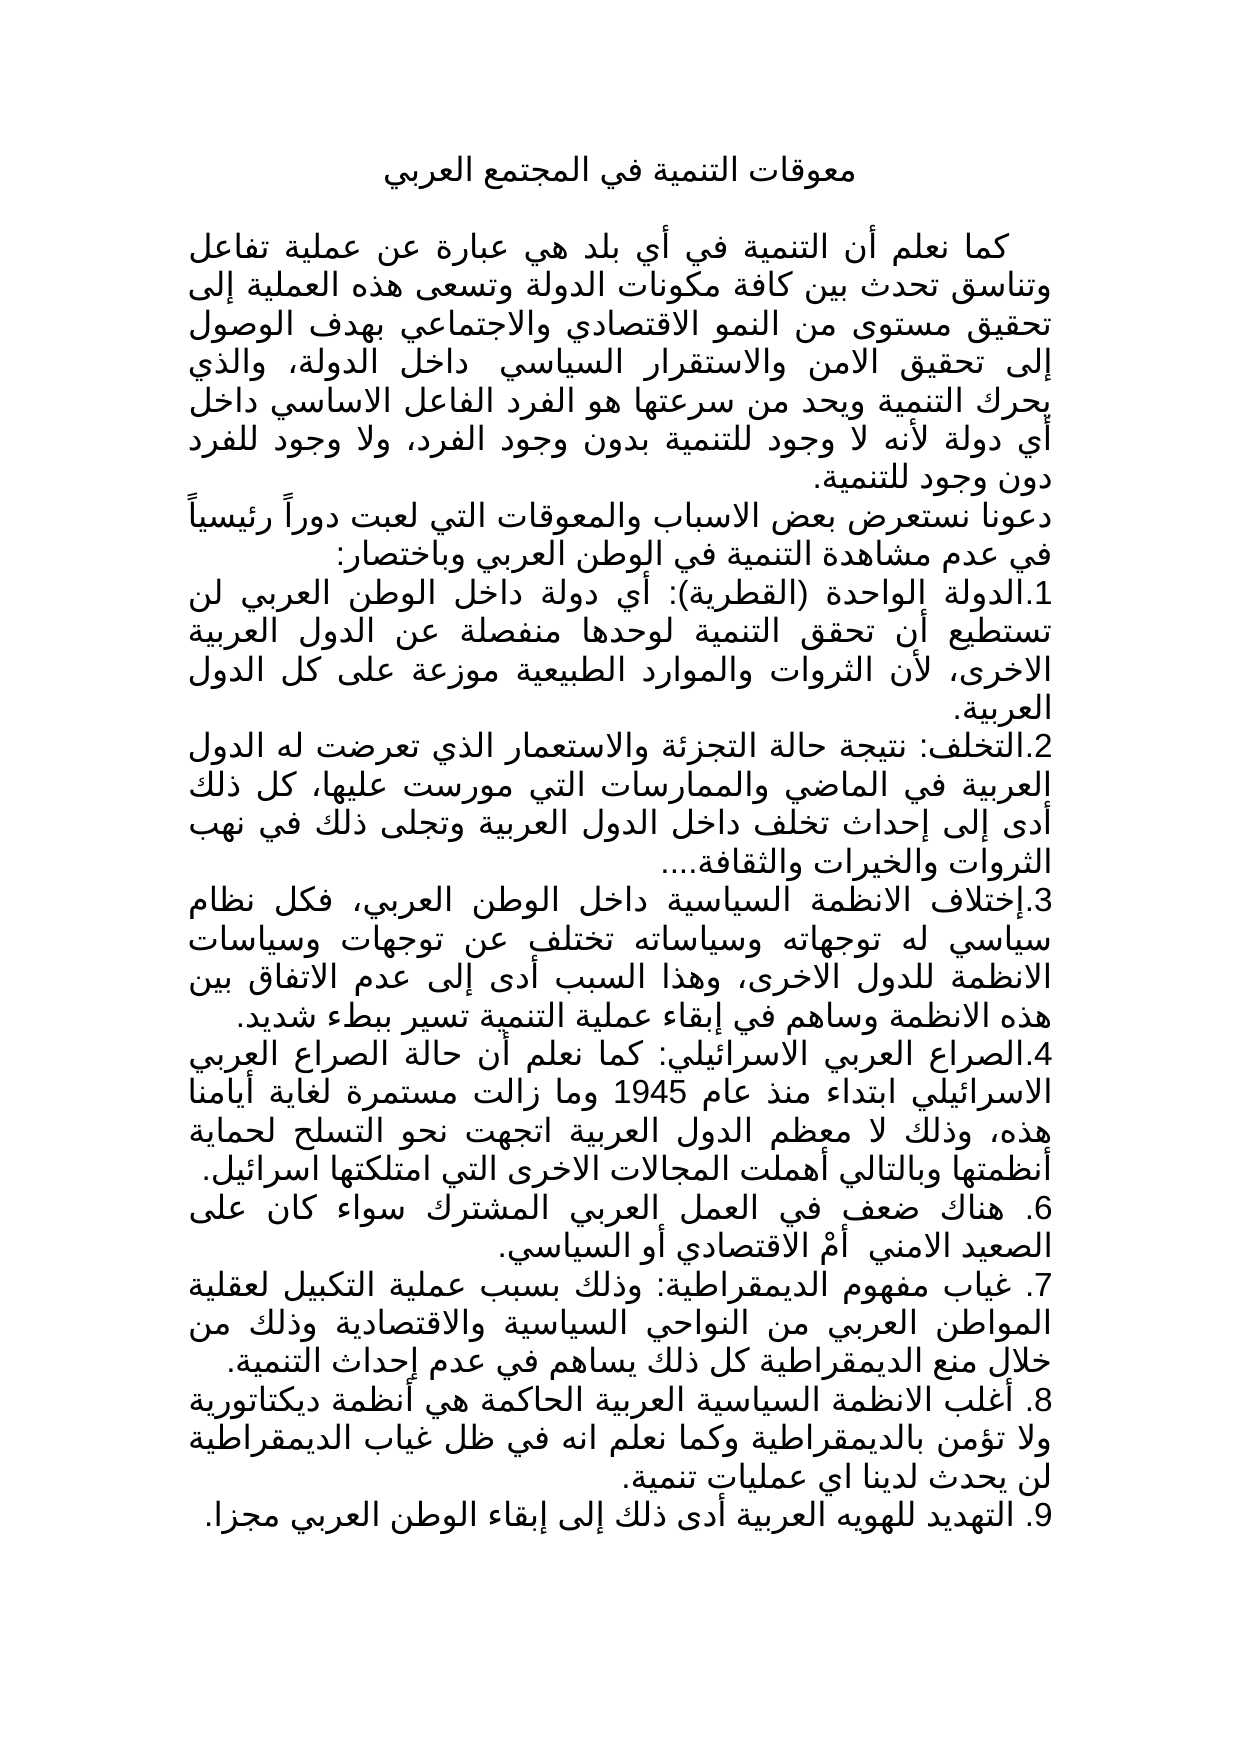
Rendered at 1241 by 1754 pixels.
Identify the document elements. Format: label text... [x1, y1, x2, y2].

text دعونا نستعرض بعض الاسباب والمعوقات التي لعبت دوراً رئيسياً في عدم مشاهدة التنمية في الوطن العربي وباختصار: [187, 496, 1053, 573]
text كما نعلم أن التنمية في أي بلد هي عبارة عن عملية تفاعل وتناسق تحدث بين كافة مكونات الدولة وتسعى هذه العملية إلى تحقيق مستوى من النمو الاقتصادي والاجتماعي بهدف الوصول إلى تحقيق الامن والاستقرار السياسي داخل الدولة، والذي يحرك التنمية ويحد من سرعتها هو الفرد الفاعل الاساسي داخل أي دولة لأنه لا وجود للتنمية بدون وجود الفرد، ولا وجود للفرد دون وجود للتنمية. [187, 227, 1053, 496]
text 3.إختلاف الانظمة السياسية داخل الوطن العربي، فكل نظام سياسي له توجهاته وسياساته تختلف عن توجهات وسياسات الانظمة للدول الاخرى، وهذا السبب أدى إلى عدم الاتفاق بين هذه الانظمة وساهم في إبقاء عملية التنمية تسير ببطء شديد. [187, 880, 1053, 1034]
text 1.الدولة الواحدة (القطرية): أي دولة داخل الوطن العربي لن تستطيع أن تحقق التنمية لوحدها منفصلة عن الدول العربية الاخرى، لأن الثروات والموارد الطبيعية موزعة على كل الدول العربية. [187, 573, 1053, 727]
text 6. هناك ضعف في العمل العربي المشترك سواء كان على الصعيد الامني أمْ الاقتصادي أو السياسي. [187, 1188, 1053, 1265]
text 2.التخلف: نتيجة حالة التجزئة والاستعمار الذي تعرضت له الدول العربية في الماضي والممارسات التي مورست عليها، كل ذلك أدى إلى إحداث تخلف داخل الدول العربية وتجلى ذلك في نهب الثروات والخيرات والثقافة.... [187, 727, 1053, 880]
text 8. أغلب الانظمة السياسية العربية الحاكمة هي أنظمة ديكتاتورية ولا تؤمن بالديمقراطية وكما نعلم انه في ظل غياب الديمقراطية لن يحدث لدينا اي عمليات تنمية. [187, 1380, 1053, 1495]
text 9. التهديد للهويه العربية أدى ذلك إلى إبقاء الوطن العربي مجزا. [187, 1495, 1053, 1534]
text 7. غياب مفهوم الديمقراطية: وذلك بسبب عملية التكبيل لعقلية المواطن العربي من النواحي السياسية والاقتصادية وذلك من خلال منع الديمقراطية كل ذلك يساهم في عدم إحداث التنمية. [187, 1265, 1053, 1380]
text 4.الصراع العربي الاسرائيلي: كما نعلم أن حالة الصراع العربي الاسرائيلي ابتداء منذ عام 1945 وما زالت مستمرة لغاية أيامنا هذه، وذلك لا معظم الدول العربية اتجهت نحو التسلح لحماية أنظمتها وبالتالي أهملت المجالات الاخرى التي امتلكتها اسرائيل. [187, 1034, 1053, 1188]
text معوقات التنمية في المجتمع العربي [187, 150, 1053, 188]
